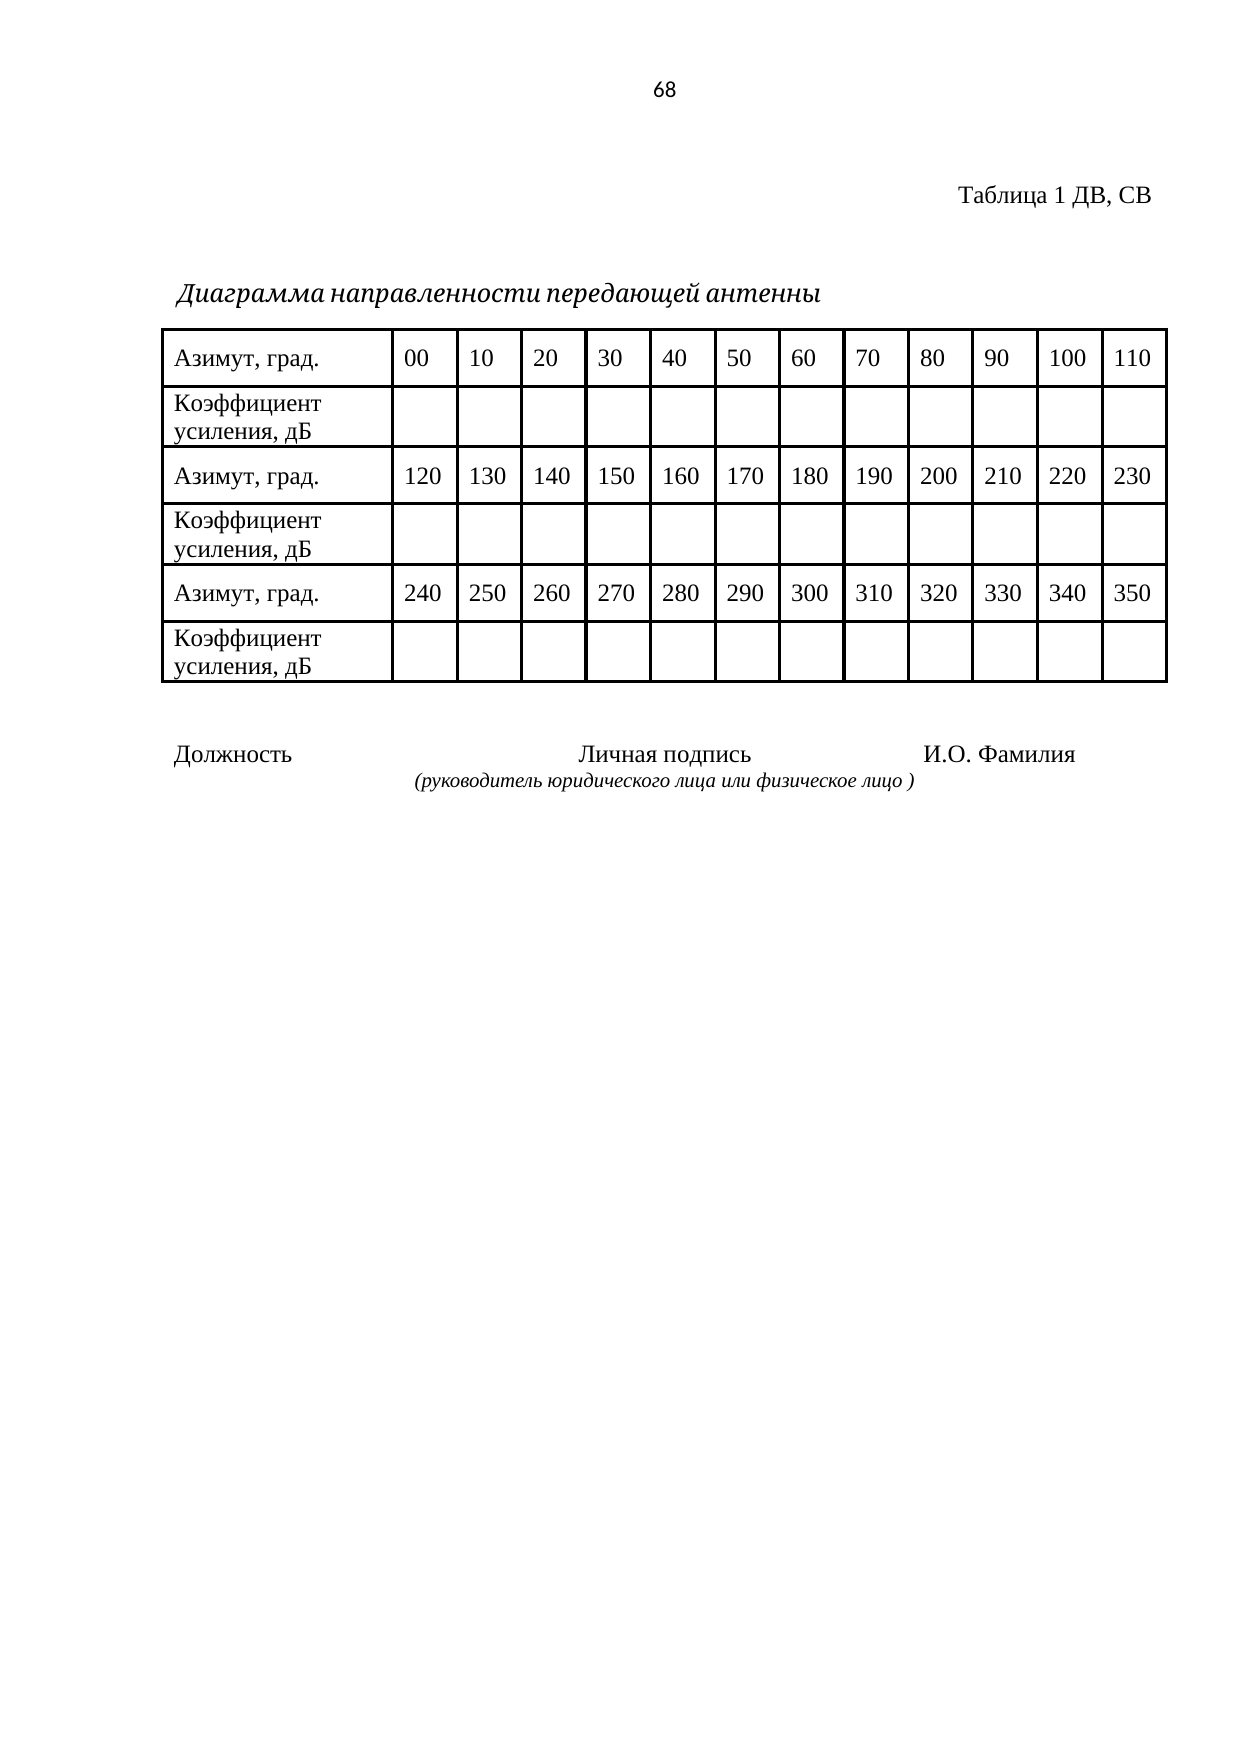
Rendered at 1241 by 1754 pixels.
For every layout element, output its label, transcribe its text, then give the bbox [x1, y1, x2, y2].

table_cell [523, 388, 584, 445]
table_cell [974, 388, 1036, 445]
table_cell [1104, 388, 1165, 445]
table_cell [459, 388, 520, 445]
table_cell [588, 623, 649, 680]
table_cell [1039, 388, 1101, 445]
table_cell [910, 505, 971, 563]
subtitle Таблица 1 ДВ, СВ [177, 181, 1152, 209]
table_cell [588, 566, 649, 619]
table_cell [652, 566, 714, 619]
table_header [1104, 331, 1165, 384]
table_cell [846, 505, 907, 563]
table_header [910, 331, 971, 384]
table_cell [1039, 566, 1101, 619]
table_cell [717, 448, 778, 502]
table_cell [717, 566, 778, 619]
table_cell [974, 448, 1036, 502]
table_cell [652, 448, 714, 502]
subtitle Диаграмма направленности передающей антенны [177, 280, 1152, 308]
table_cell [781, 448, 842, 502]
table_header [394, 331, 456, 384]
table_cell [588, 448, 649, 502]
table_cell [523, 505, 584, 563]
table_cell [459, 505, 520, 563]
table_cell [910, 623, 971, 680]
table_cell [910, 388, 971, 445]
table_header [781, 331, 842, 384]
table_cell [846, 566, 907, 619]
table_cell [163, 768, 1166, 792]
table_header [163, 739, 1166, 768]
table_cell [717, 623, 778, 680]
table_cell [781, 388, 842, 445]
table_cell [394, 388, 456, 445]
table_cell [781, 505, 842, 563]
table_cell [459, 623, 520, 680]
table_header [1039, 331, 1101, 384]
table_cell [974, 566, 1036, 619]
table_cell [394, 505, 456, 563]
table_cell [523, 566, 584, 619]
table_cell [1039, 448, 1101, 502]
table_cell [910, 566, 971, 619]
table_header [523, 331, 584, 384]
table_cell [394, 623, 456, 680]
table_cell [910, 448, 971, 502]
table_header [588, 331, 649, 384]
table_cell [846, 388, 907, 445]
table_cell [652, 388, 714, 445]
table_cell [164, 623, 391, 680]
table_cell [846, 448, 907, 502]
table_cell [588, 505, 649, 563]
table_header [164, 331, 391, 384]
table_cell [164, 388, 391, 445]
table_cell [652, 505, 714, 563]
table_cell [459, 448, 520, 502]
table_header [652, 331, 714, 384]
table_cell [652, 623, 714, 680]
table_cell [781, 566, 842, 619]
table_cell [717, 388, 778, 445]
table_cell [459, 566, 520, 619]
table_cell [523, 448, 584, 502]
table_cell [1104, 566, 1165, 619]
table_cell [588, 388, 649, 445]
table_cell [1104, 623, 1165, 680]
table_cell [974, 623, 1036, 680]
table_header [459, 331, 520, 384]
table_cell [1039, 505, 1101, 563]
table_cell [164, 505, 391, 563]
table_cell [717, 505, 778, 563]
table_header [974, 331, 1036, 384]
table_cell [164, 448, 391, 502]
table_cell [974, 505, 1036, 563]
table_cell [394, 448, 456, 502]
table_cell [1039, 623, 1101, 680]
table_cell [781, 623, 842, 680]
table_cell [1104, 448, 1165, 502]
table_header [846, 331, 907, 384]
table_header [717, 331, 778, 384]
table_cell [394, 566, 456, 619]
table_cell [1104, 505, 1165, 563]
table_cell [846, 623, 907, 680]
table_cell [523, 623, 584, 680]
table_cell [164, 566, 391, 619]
